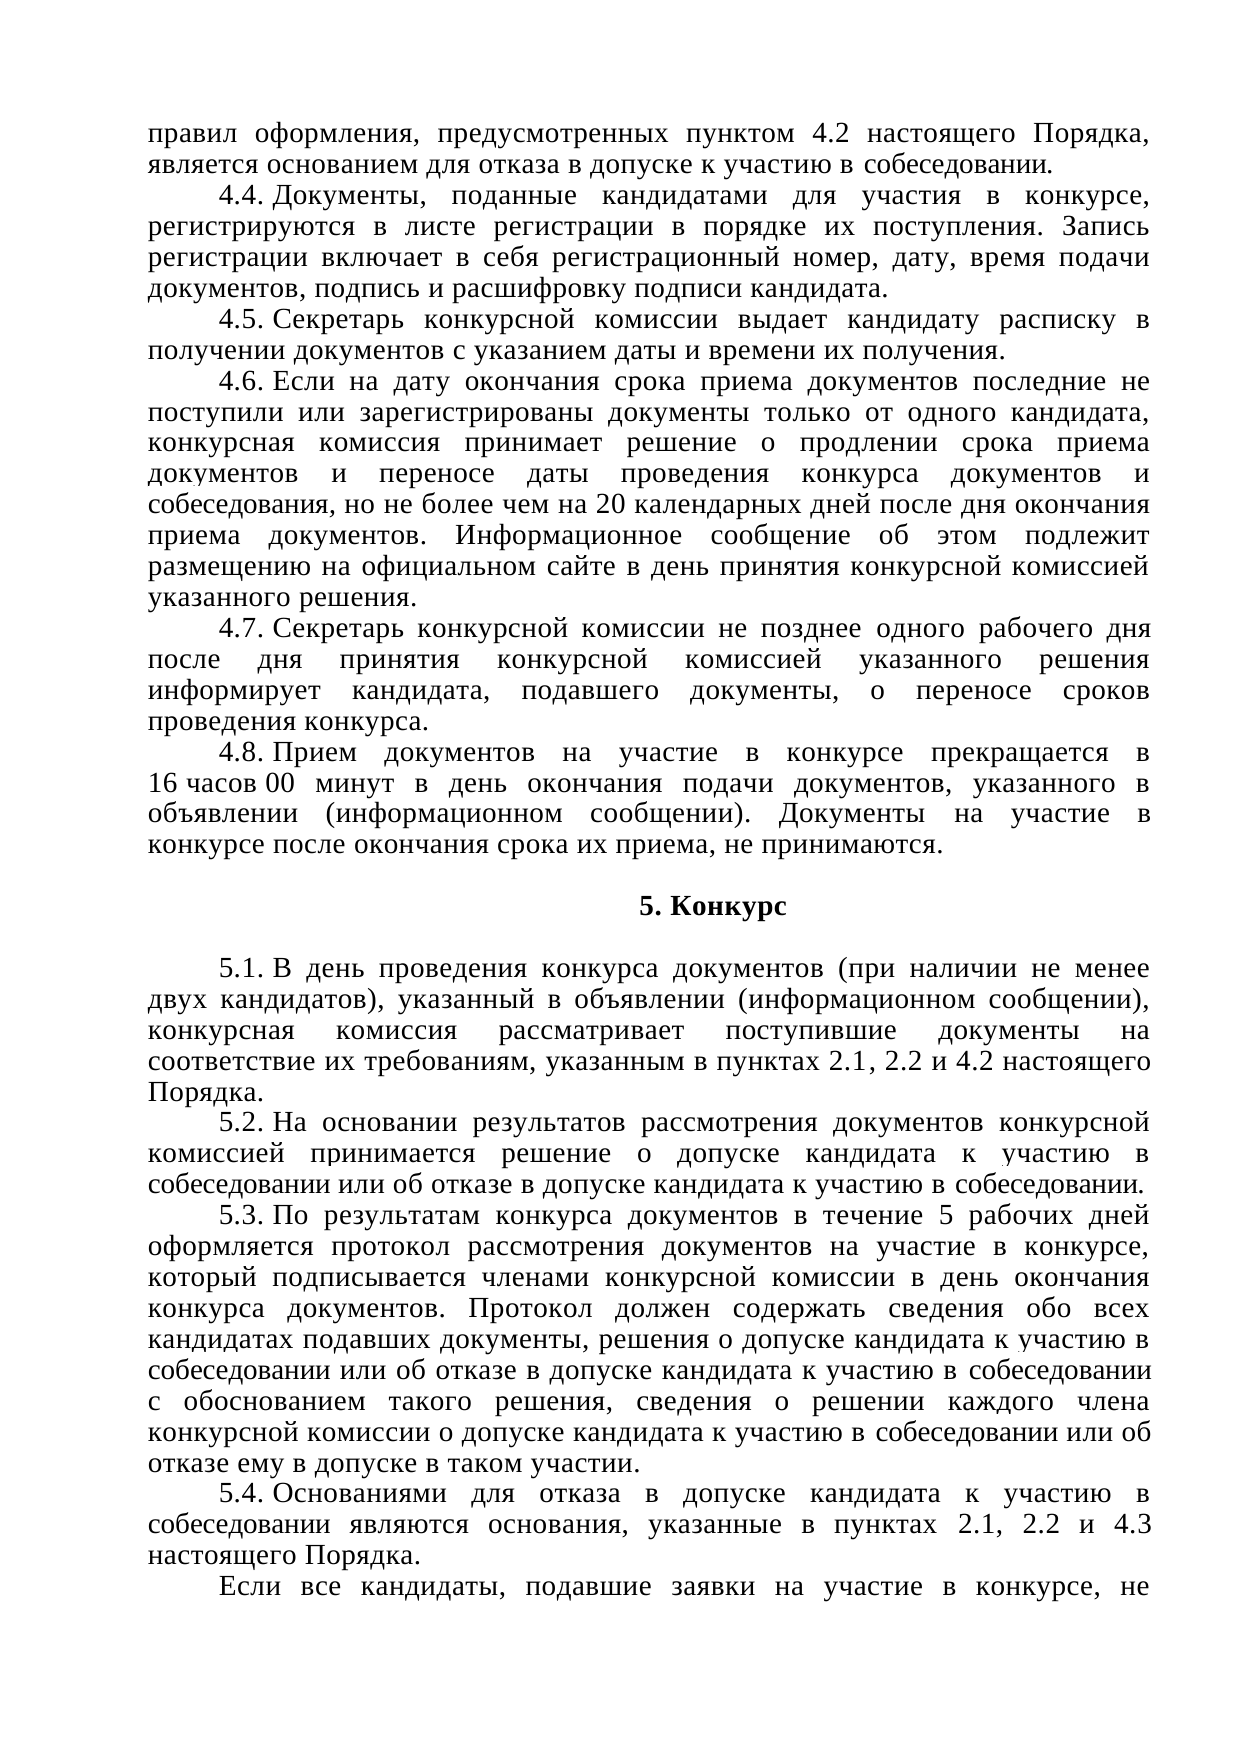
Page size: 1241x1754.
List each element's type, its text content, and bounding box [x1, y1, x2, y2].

text 4.7. Секретарь конкурсной комиссии не позднее одного рабочего дня после дня принятия конкурсной комиссией указанного решения информирует кандидата, подавшего документы, о переносе сроков проведения конкурса. [148, 613, 1152, 736]
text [148, 1571, 1152, 1602]
text 4.4. Документы, поданные кандидатами для участия в конкурсе, регистрируются в листе регистрации в порядке их поступления. Запись регистрации включает в себя регистрационный номер, дату, время подачи документов, подпись и расшифровку подписи кандидата. [148, 180, 1152, 304]
text 4.8. Прием документов на участие в конкурсе прекращается в 16 часов 00 минут в день окончания подачи документов, указанного в объявлении (информационном сообщении). Документы на участие в конкурсе после окончания срока их приема, не принимаются. [148, 736, 1152, 860]
text 5.1. В день проведения конкурса документов (при наличии не менее двух кандидатов), указанный в объявлении (информационном сообщении), конкурсная комиссия рассматривает поступившие документы на соответствие их требованиям, указанным в пунктах 2.1, 2.2 и 4.2 настоящего Порядка. [148, 953, 1152, 1107]
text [148, 118, 1152, 180]
text 5.2. На основании результатов рассмотрения документов конкурсной комиссией принимается решение о допуске кандидата к участию в собеседовании или об отказе в допуске кандидата к участию в собеседовании. [148, 1107, 1152, 1200]
text 4.5. Секретарь конкурсной комиссии выдает кандидату расписку в получении документов с указанием даты и времени их получения. [148, 304, 1152, 365]
text 5. Конкурс [148, 891, 1152, 922]
text 4.6. Если на дату окончания срока приема документов последние не поступили или зарегистрированы документы только от одного кандидата, конкурсная комиссия принимает решение о продлении срока приема документов и переносе даты проведения конкурса документов и собеседования, но не более чем на 20 календарных дней после дня окончания приема документов. Информационное сообщение об этом подлежит размещению на официальном сайте в день принятия конкурсной комиссией указанного решения. [148, 365, 1152, 613]
text 5.4. Основаниями для отказа в допуске кандидата к участию в собеседовании являются основания, указанные в пунктах 2.1, 2.2 и 4.3 настоящего Порядка. [148, 1478, 1152, 1571]
text 5.3. По результатам конкурса документов в течение 5 рабочих дней оформляется протокол рассмотрения документов на участие в конкурсе, который подписывается членами конкурсной комиссии в день окончания конкурса документов. Протокол должен содержать сведения обо всех кандидатах подавших документы, решения о допуске кандидата к участию в собеседовании или об отказе в допуске кандидата к участию в собеседовании с обоснованием такого решения, сведения о решении каждого члена конкурсной комиссии о допуске кандидата к участию в собеседовании или об отказе ему в допуске в таком участии. [148, 1200, 1152, 1478]
